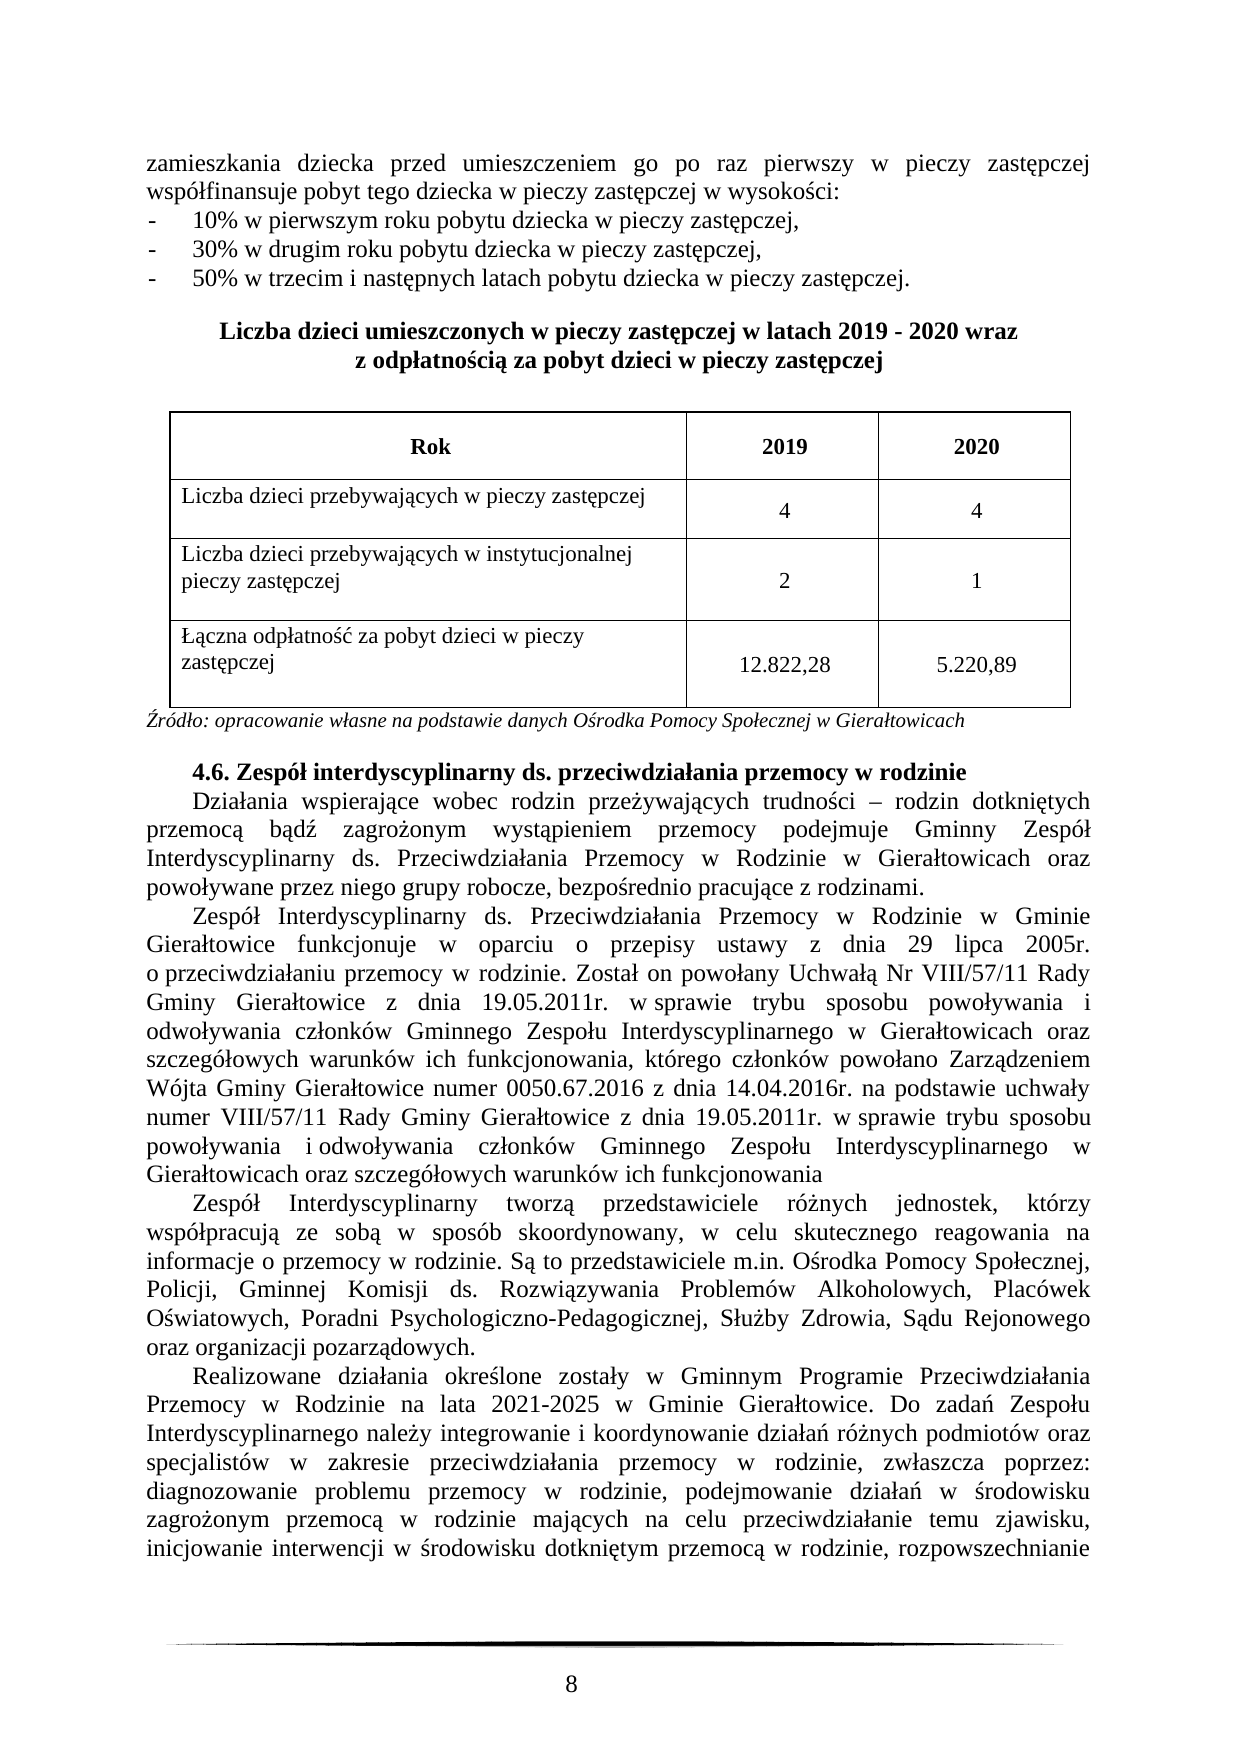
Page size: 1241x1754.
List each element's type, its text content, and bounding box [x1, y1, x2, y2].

table_cell Liczba dzieci przebywających w pieczy zastępczej [171, 480, 686, 538]
text 4.6. Zespół interdyscyplinarny ds. przeciwdziałania przemocy w rodzinie [146, 757, 1091, 786]
table_cell 12.822,28 [687, 621, 878, 707]
subtitle Liczba dzieci umieszczonych w pieczy zastępczej w latach 2019 - 2020 wraz z odpłatnością za pobyt dzieci w pieczy zastępczej [146, 316, 1091, 374]
list 50% w trzecim i następnych latach pobytu dziecka w pieczy zastępczej. [148, 263, 1091, 291]
table_header 2019 [687, 413, 878, 479]
text Działania wspierające wobec rodzin przeżywających trudności – rodzin dotkniętych przemocą bądź zagrożonym wystąpieniem przemocy podejmuje Gminny Zespół Interdyscyplinarny ds. Przeciwdziałania Przemocy w Rodzinie w Gierałtowicach oraz powoływane przez niego grupy robocze, bezpośrednio pracujące z rodzinami. [146, 786, 1091, 901]
table_cell 2 [687, 539, 878, 620]
table_header 2020 [879, 413, 1070, 479]
table_cell Łączna odpłatność za pobyt dzieci w pieczy zastępczej [171, 621, 686, 707]
table_cell 4 [879, 480, 1070, 538]
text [146, 148, 1091, 205]
table_header Rok [171, 413, 686, 479]
table_cell 5.220,89 [879, 621, 1070, 707]
picture [166, 1640, 1064, 1648]
text Zespół Interdyscyplinarny tworzą przedstawiciele różnych jednostek, którzy współpracują ze sobą w sposób skoordynowany, w celu skutecznego reagowania na informacje o przemocy w rodzinie. Są to przedstawiciele m.in. Ośrodka Pomocy Społecznej, Policji, Gminnej Komisji ds. Rozwiązywania Problemów Alkoholowych, Placówek Oświatowych, Poradni Psychologiczno-Pedagogicznej, Służby Zdrowia, Sądu Rejonowego oraz organizacji pozarządowych. [146, 1188, 1091, 1361]
text Zespół Interdyscyplinarny ds. Przeciwdziałania Przemocy w Rodzinie w Gminie Gierałtowice funkcjonuje w oparciu o przepisy ustawy z dnia 29 lipca 2005r. o przeciwdziałaniu przemocy w rodzinie. Został on powołany Uchwałą Nr VIII/57/11 Rady Gminy Gierałtowice z dnia 19.05.2011r. w sprawie trybu sposobu powoływania i odwoływania członków Gminnego Zespołu Interdyscyplinarnego w Gierałtowicach oraz szczegółowych warunków ich funkcjonowania, którego członków powołano Zarządzeniem Wójta Gminy Gierałtowice numer 0050.67.2016 z dnia 14.04.2016r. na podstawie uchwały numer VIII/57/11 Rady Gminy Gierałtowice z dnia 19.05.2011r. w sprawie trybu sposobu powoływania i odwoływania członków Gminnego Zespołu Interdyscyplinarnego w Gierałtowicach oraz szczegółowych warunków ich funkcjonowania [146, 901, 1091, 1188]
table_cell 4 [687, 480, 878, 538]
table_cell Liczba dzieci przebywających w instytucjonalnej pieczy zastępczej [171, 539, 686, 620]
text Źródło: opracowanie własne na podstawie danych Ośrodka Pomocy Społecznej w Gierałtowicach [146, 708, 1091, 732]
list 10% w pierwszym roku pobytu dziecka w pieczy zastępczej, [148, 205, 1091, 234]
list 30% w drugim roku pobytu dziecka w pieczy zastępczej, [148, 234, 1091, 263]
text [146, 1361, 1091, 1562]
table_cell 1 [879, 539, 1070, 620]
